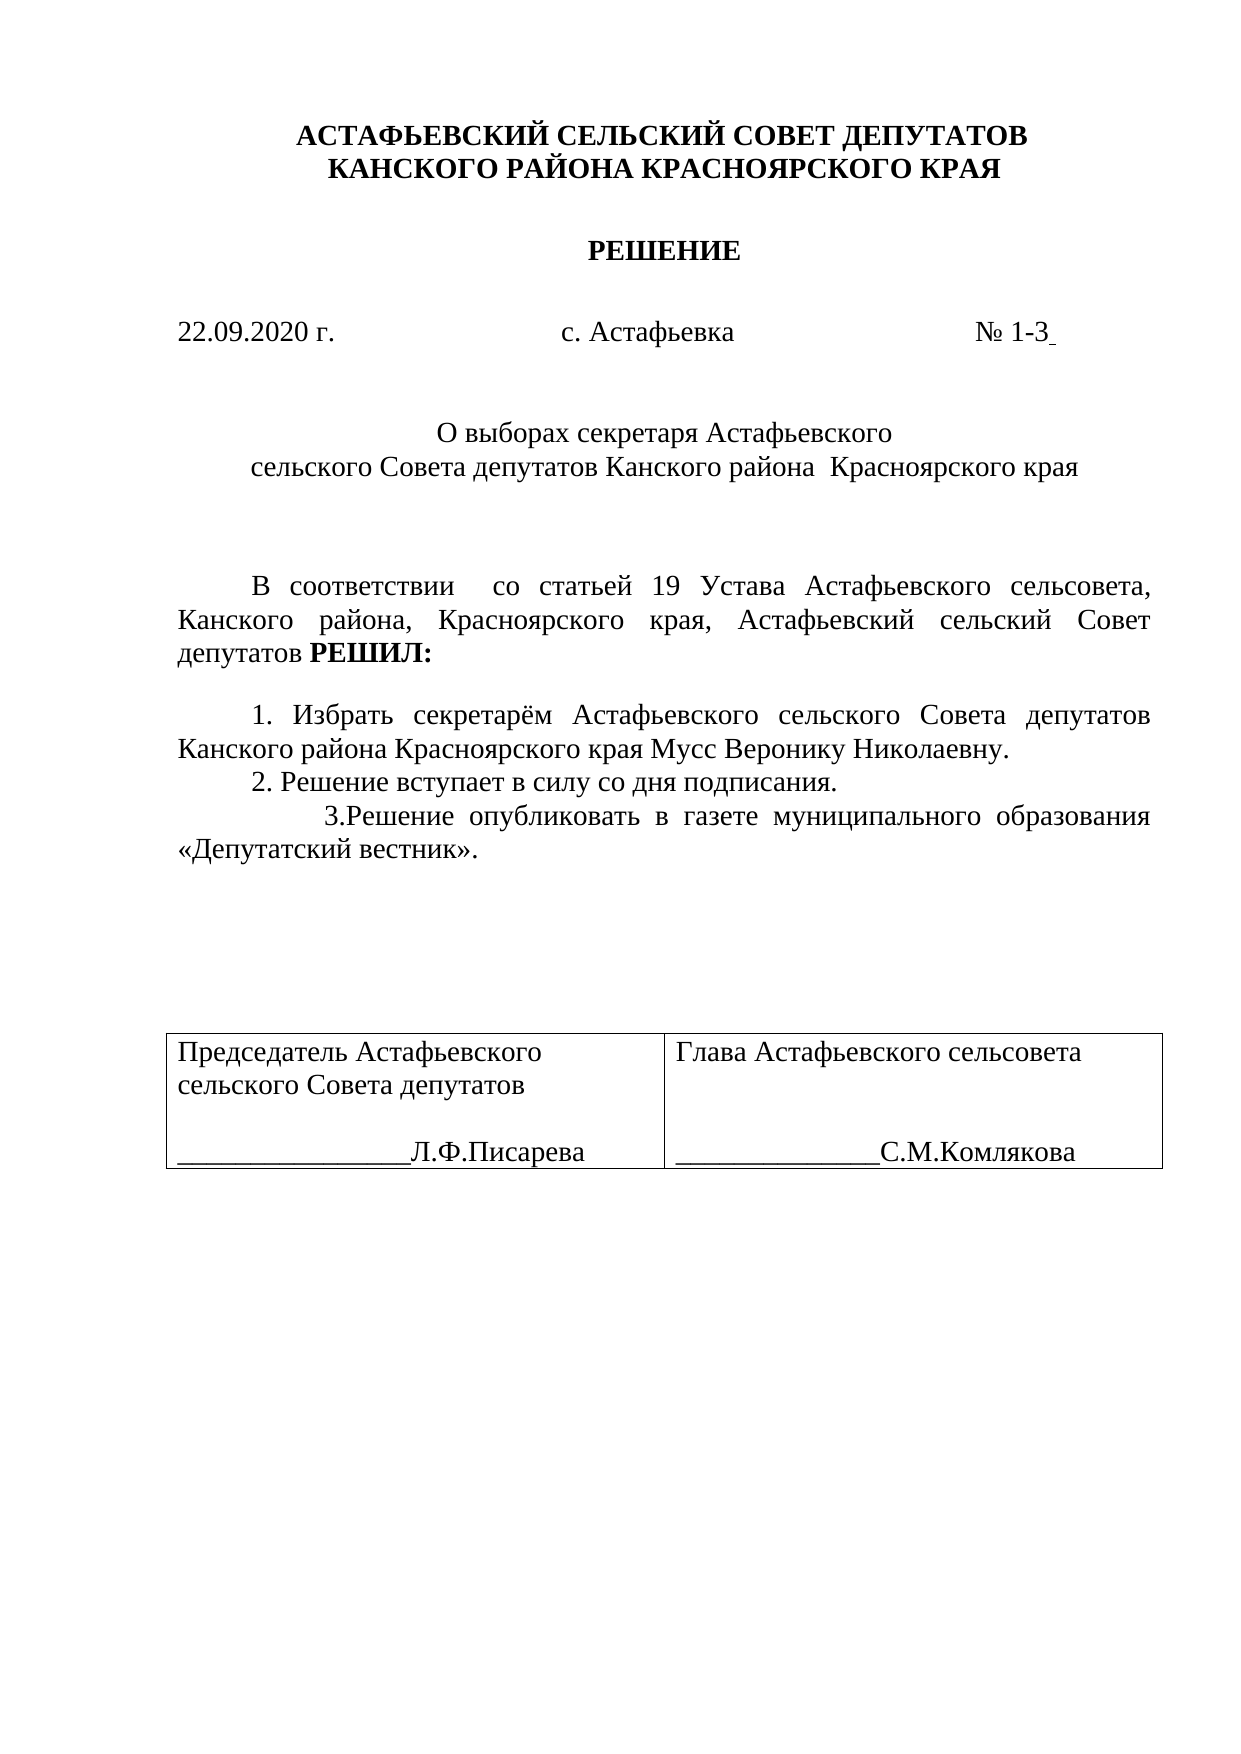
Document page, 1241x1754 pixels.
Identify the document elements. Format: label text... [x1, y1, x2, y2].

text 22.09.2020 г. с. Астафьевка № 1-3 [177, 314, 1152, 348]
table_header Глава Астафьевского сельсовета ______________С.М.Комлякова [665, 1034, 1162, 1168]
text КАНСКОГО РАЙОНА КРАСНОЯРСКОГО КРАЯ [177, 152, 1152, 185]
table_header Председатель Астафьевского сельского Совета депутатов ________________Л.Ф.Писарева [167, 1034, 664, 1168]
text 1. Избрать секретарём Астафьевского сельского Совета депутатов Канского района Красноярского края Мусс Веронику Николаевну. [177, 697, 1152, 764]
text РЕШЕНИЕ [177, 233, 1152, 267]
text АСТАФЬЕВСКИЙ СЕЛЬСКИЙ СОВЕТ ДЕПУТАТОВ [177, 118, 1152, 152]
text 3.Решение опубликовать в газете муниципального образования «Депутатский вестник». [177, 798, 1152, 865]
text В соответствии со статьей 19 Устава Астафьевского сельсовета, Канского района, Красноярского края, Астафьевский сельский Совет депутатов РЕШИЛ: [177, 568, 1152, 669]
text О выборах секретаря Астафьевского [177, 415, 1152, 449]
text сельского Совета депутатов Канского района Красноярского края [177, 449, 1152, 482]
text 2. Решение вступает в силу со дня подписания. [177, 764, 1152, 798]
